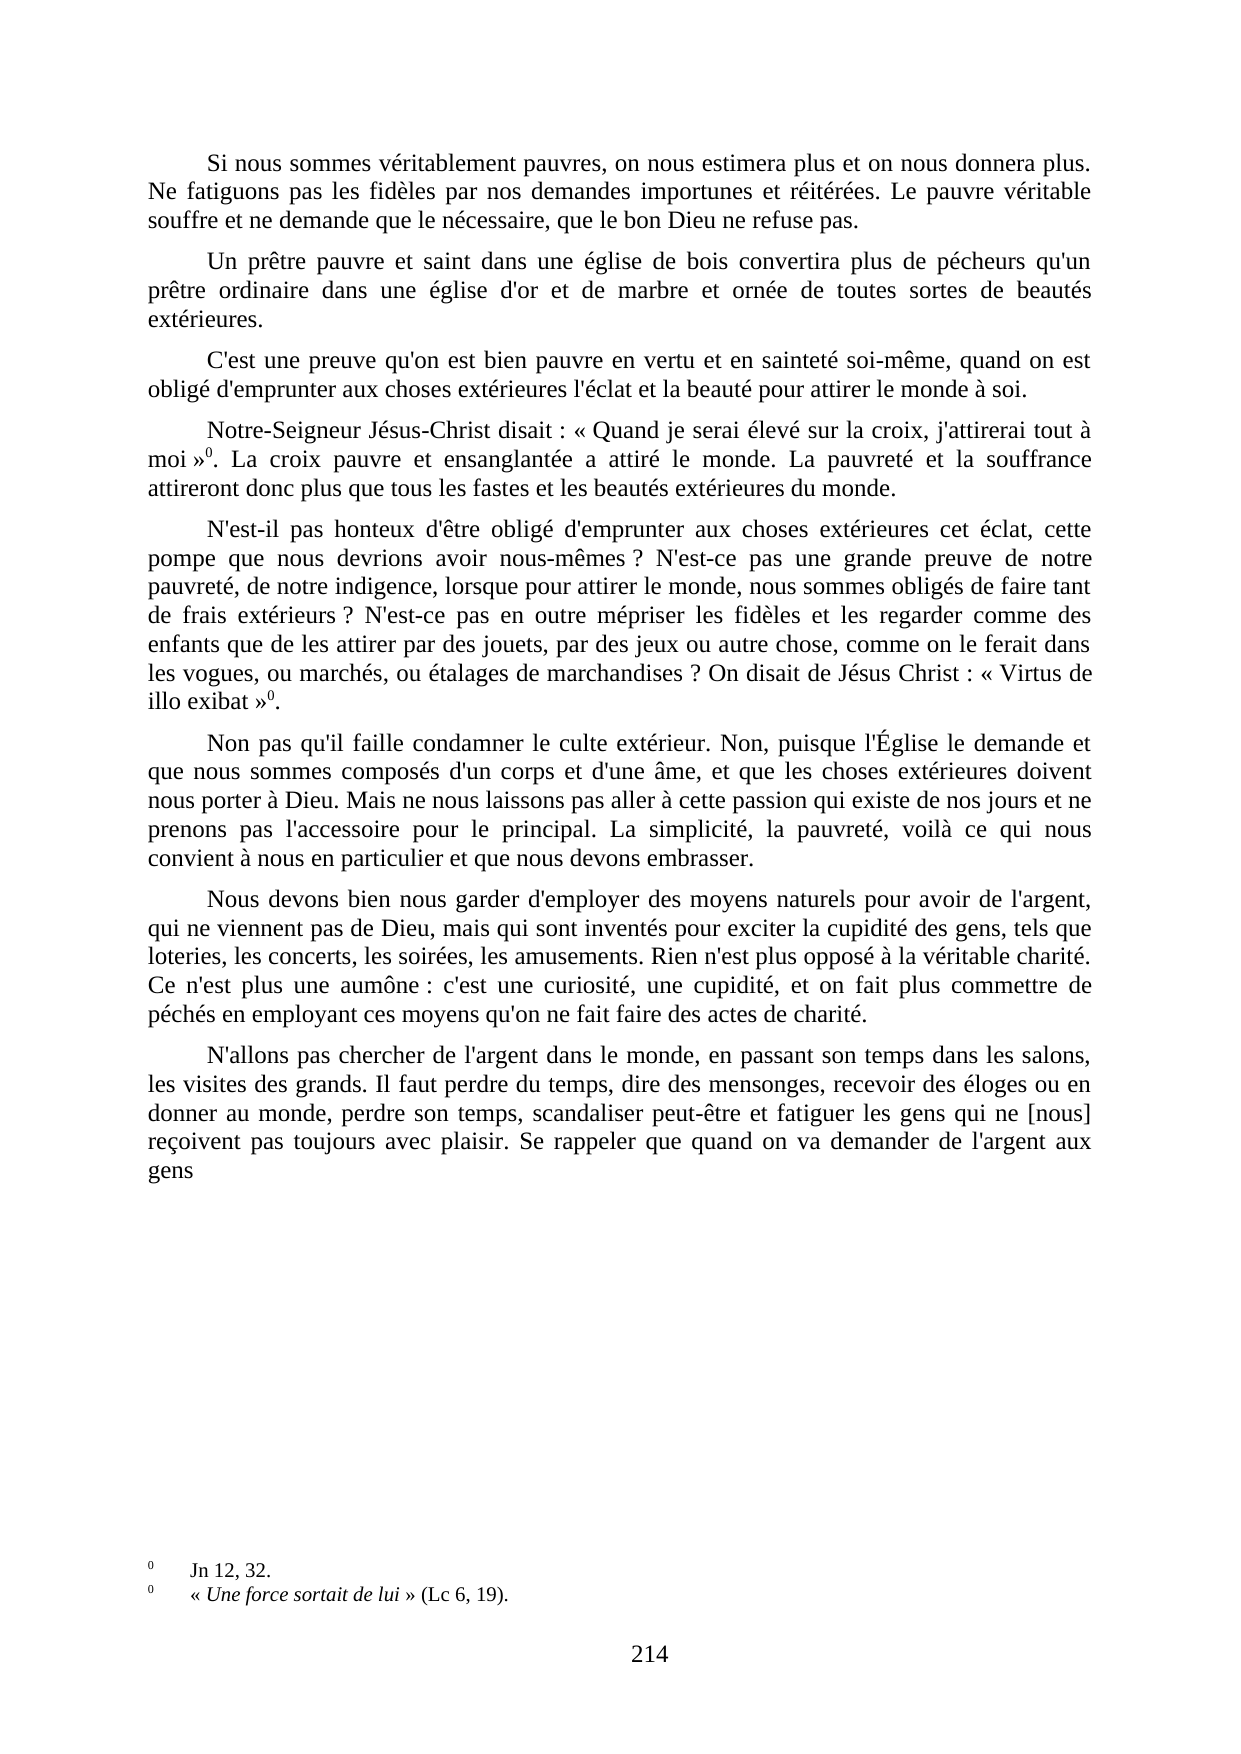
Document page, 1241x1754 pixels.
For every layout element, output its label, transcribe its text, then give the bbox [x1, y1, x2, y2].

text Un prêtre pauvre et saint dans une église de bois convertira plus de pécheurs qu'un prêtre ordinaire dans une église d'or et de marbre et ornée de toutes sortes de beautés extérieures. [148, 246, 1093, 333]
text N'allons pas chercher de l'argent dans le monde, en passant son temps dans les salons, les visites des grands. Il faut perdre du temps, dire des mensonges, recevoir des éloges ou en donner au monde, perdre son temps, scandaliser peut-être et fatiguer les gens qui ne [nous] reçoivent pas toujours avec plaisir. Se rappeler que quand on va demander de l'argent aux gens [148, 1040, 1093, 1184]
text C'est une preuve qu'on est bien pauvre en vertu et en sainteté soi-même, quand on est obligé d'emprunter aux choses extérieures l'éclat et la beauté pour attirer le monde à soi. [148, 345, 1093, 403]
text Si nous sommes véritablement pauvres, on nous estimera plus et on nous donnera plus. Ne fatiguons pas les fidèles par nos demandes importunes et réitérées. Le pauvre véritable souffre et ne demande que le nécessaire, que le bon Dieu ne refuse pas. [148, 148, 1093, 234]
text Nous devons bien nous garder d'employer des moyens naturels pour avoir de l'argent, qui ne viennent pas de Dieu, mais qui sont inventés pour exciter la cupidité des gens, tels que loteries, les concerts, les soirées, les amusements. Rien n'est plus opposé à la véritable charité. Ce n'est plus une aumône : c'est une curiosité, une cupidité, et on fait plus commettre de péchés en employant ces moyens qu'on ne fait faire des actes de charité. [148, 884, 1093, 1028]
text Notre-Seigneur Jésus-Christ disait : « Quand je serai élevé sur la croix, j'attirerai tout à moi ». La croix pauvre et ensanglantée a attiré le monde. La pauvreté et la souffrance attireront donc plus que tous les fastes et les beautés extérieures du monde. [148, 415, 1093, 501]
text Non pas qu'il faille condamner le culte extérieur. Non, puisque l'Église le demande et que nous sommes composés d'un corps et d'une âme, et que les choses extérieures doivent nous porter à Dieu. Mais ne nous laissons pas aller à cette passion qui existe de nos jours et ne prenons pas l'accessoire pour le principal. La simplicité, la pauvreté, voilà ce qui nous convient à nous en particulier et que nous devons embrasser. [148, 728, 1093, 871]
text N'est-il pas honteux d'être obligé d'emprunter aux choses extérieures cet éclat, cette pompe que nous devrions avoir nous-mêmes ? N'est-ce pas une grande preuve de notre pauvreté, de notre indigence, lorsque pour attirer le monde, nous sommes obligés de faire tant de frais extérieurs ? N'est-ce pas en outre mépriser les fidèles et les regarder comme des enfants que de les attirer par des jouets, par des jeux ou autre chose, comme on le ferait dans les vogues, ou marchés, ou étalages de marchandises ? On disait de Jésus Christ : « Virtus de illo exibat ». [148, 514, 1093, 715]
